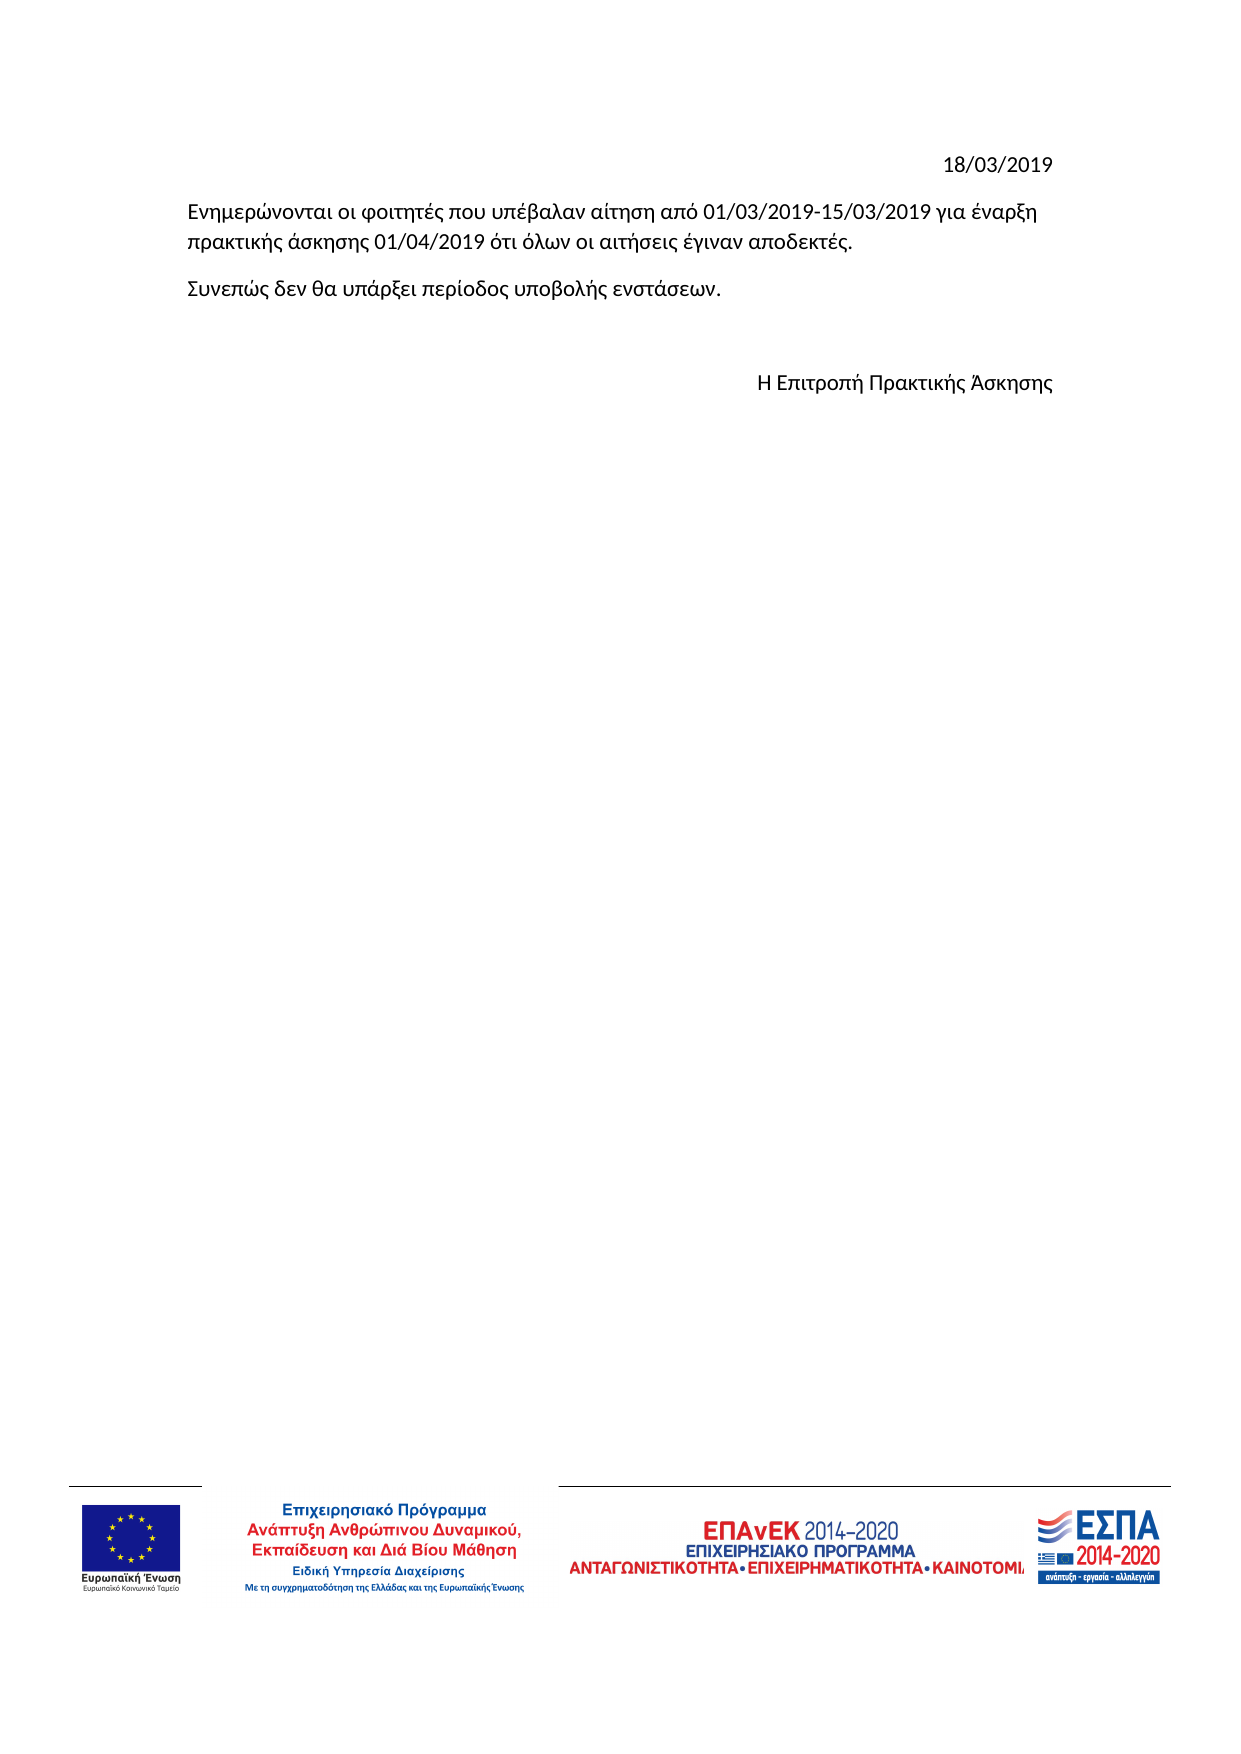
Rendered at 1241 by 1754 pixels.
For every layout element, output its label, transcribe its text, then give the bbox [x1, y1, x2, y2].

picture [1035, 1508, 1163, 1587]
text Η Επιτροπή Πρακτικής Άσκησης [187, 368, 1053, 396]
text Ενημερώνονται οι φοιτητές που υπέβαλαν αίτηση από 01/03/2019-15/03/2019 για έναρξη πρακτικής άσκησης 01/04/2019 ότι όλων οι αιτήσεις έγιναν αποδεκτές. [187, 197, 1053, 255]
text Συνεπώς δεν θα υπάρξει περίοδος υποβολής ενστάσεων. [187, 274, 1053, 302]
picture [569, 1521, 1024, 1574]
picture [80, 1503, 182, 1592]
text 18/03/2019 [187, 150, 1053, 178]
picture [202, 1486, 559, 1608]
